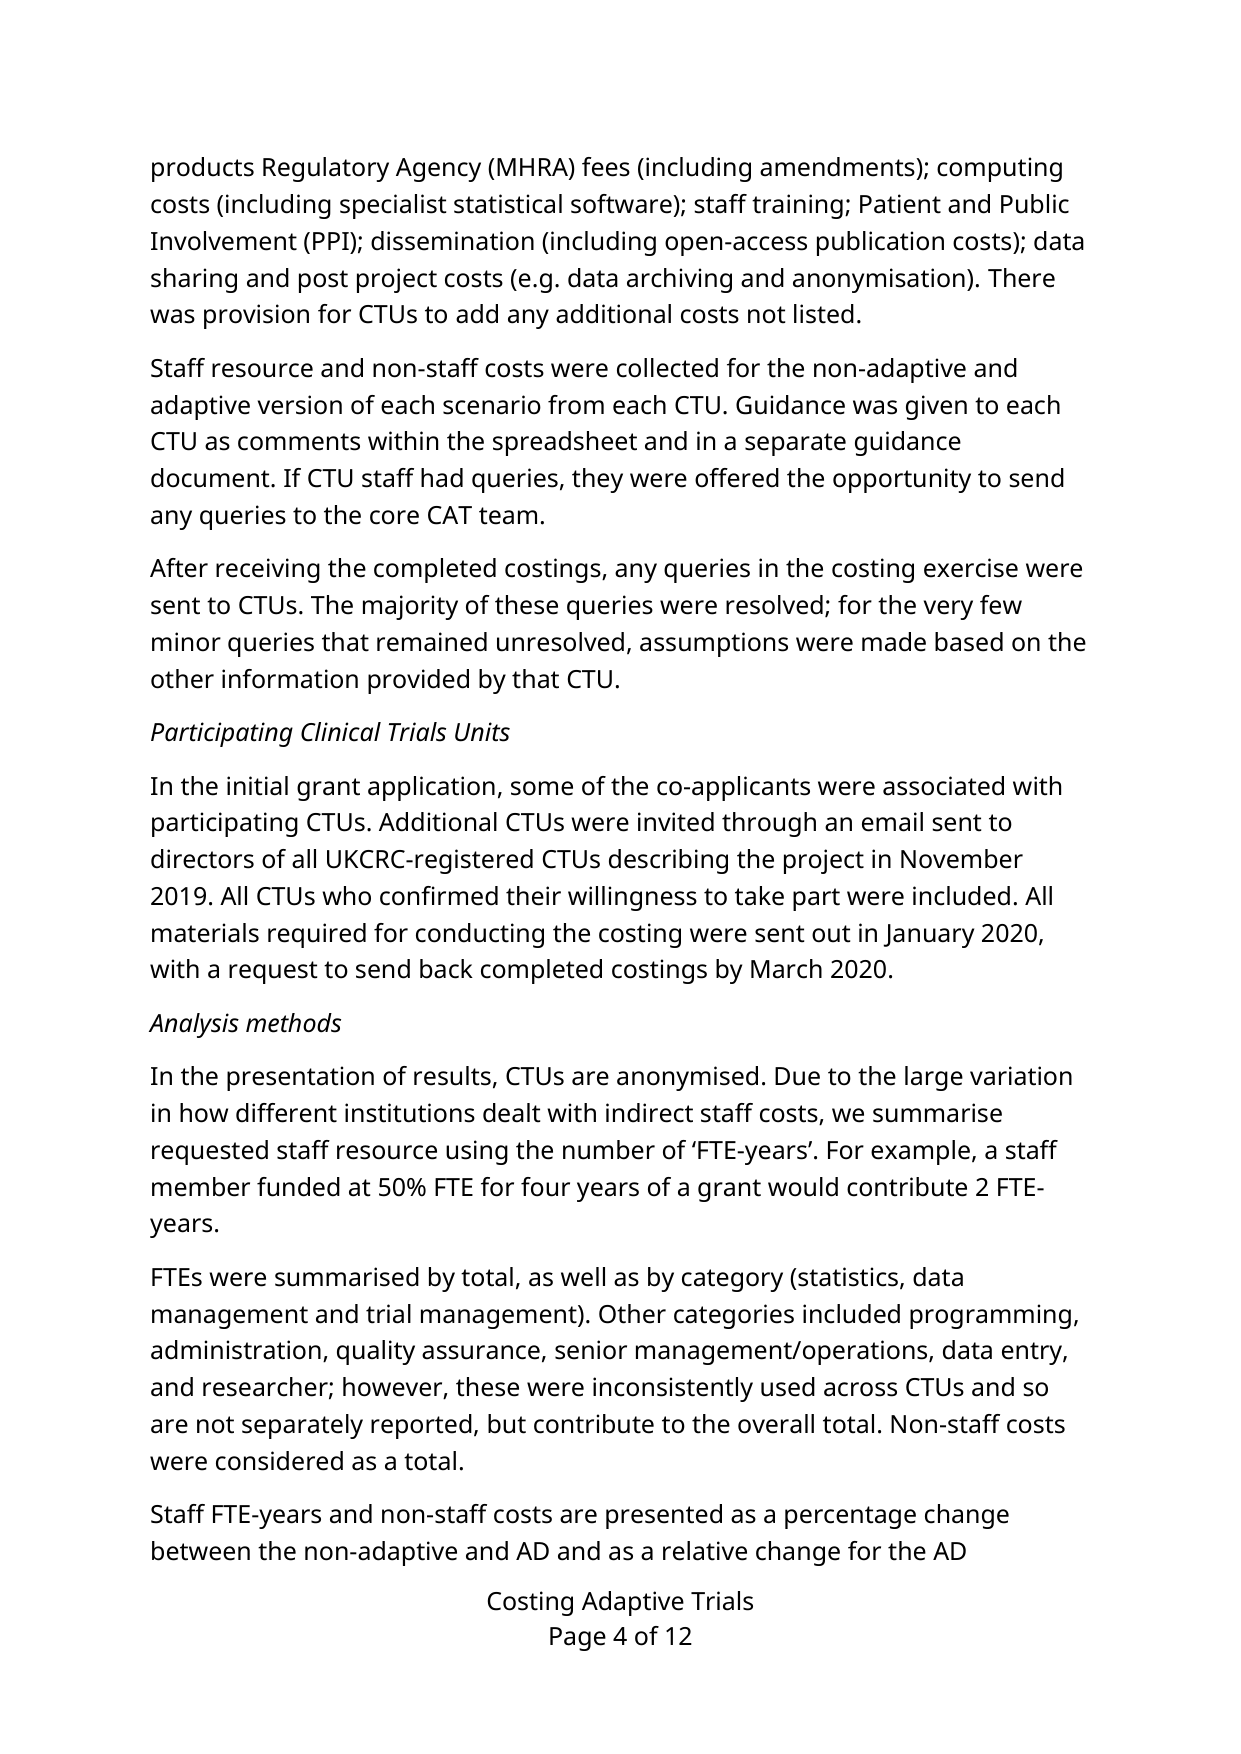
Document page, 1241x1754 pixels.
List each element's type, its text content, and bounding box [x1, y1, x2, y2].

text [150, 150, 1090, 331]
text Analysis methods [150, 1006, 1090, 1039]
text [150, 1497, 1090, 1568]
text In the initial grant application, some of the co-applicants were associated with participating CTUs. Additional CTUs were invited through an email sent to directors of all UKCRC-registered CTUs describing the project in November 2019. All CTUs who confirmed their willingness to take part were included. All materials required for conducting the costing were sent out in January 2020, with a request to send back completed costings by March 2020. [150, 768, 1090, 986]
text Staff resource and non-staff costs were collected for the non-adaptive and adaptive version of each scenario from each CTU. Guidance was given to each CTU as comments within the spreadsheet and in a separate guidance document. If CTU staff had queries, they were offered the opportunity to send any queries to the core CAT team. [150, 351, 1090, 532]
text FTEs were summarised by total, as well as by category (statistics, data management and trial management). Other categories included programming, administration, quality assurance, senior management/operations, data entry, and researcher; however, these were inconsistently used across CTUs and so are not separately reported, but contribute to the overall total. Non-staff costs were considered as a total. [150, 1259, 1090, 1477]
text In the presentation of results, CTUs are anonymised. Due to the large variation in how different institutions dealt with indirect staff costs, we summarise requested staff resource using the number of ‘FTE-years’. For example, a staff member funded at 50% FTE for four years of a grant would contribute 2 FTE-years. [150, 1059, 1090, 1240]
text After receiving the completed costings, any queries in the costing exercise were sent to CTUs. The majority of these queries were resolved; for the very few minor queries that remained unresolved, assumptions were made based on the other information provided by that CTU. [150, 551, 1090, 695]
text Participating Clinical Trials Units [150, 715, 1090, 749]
